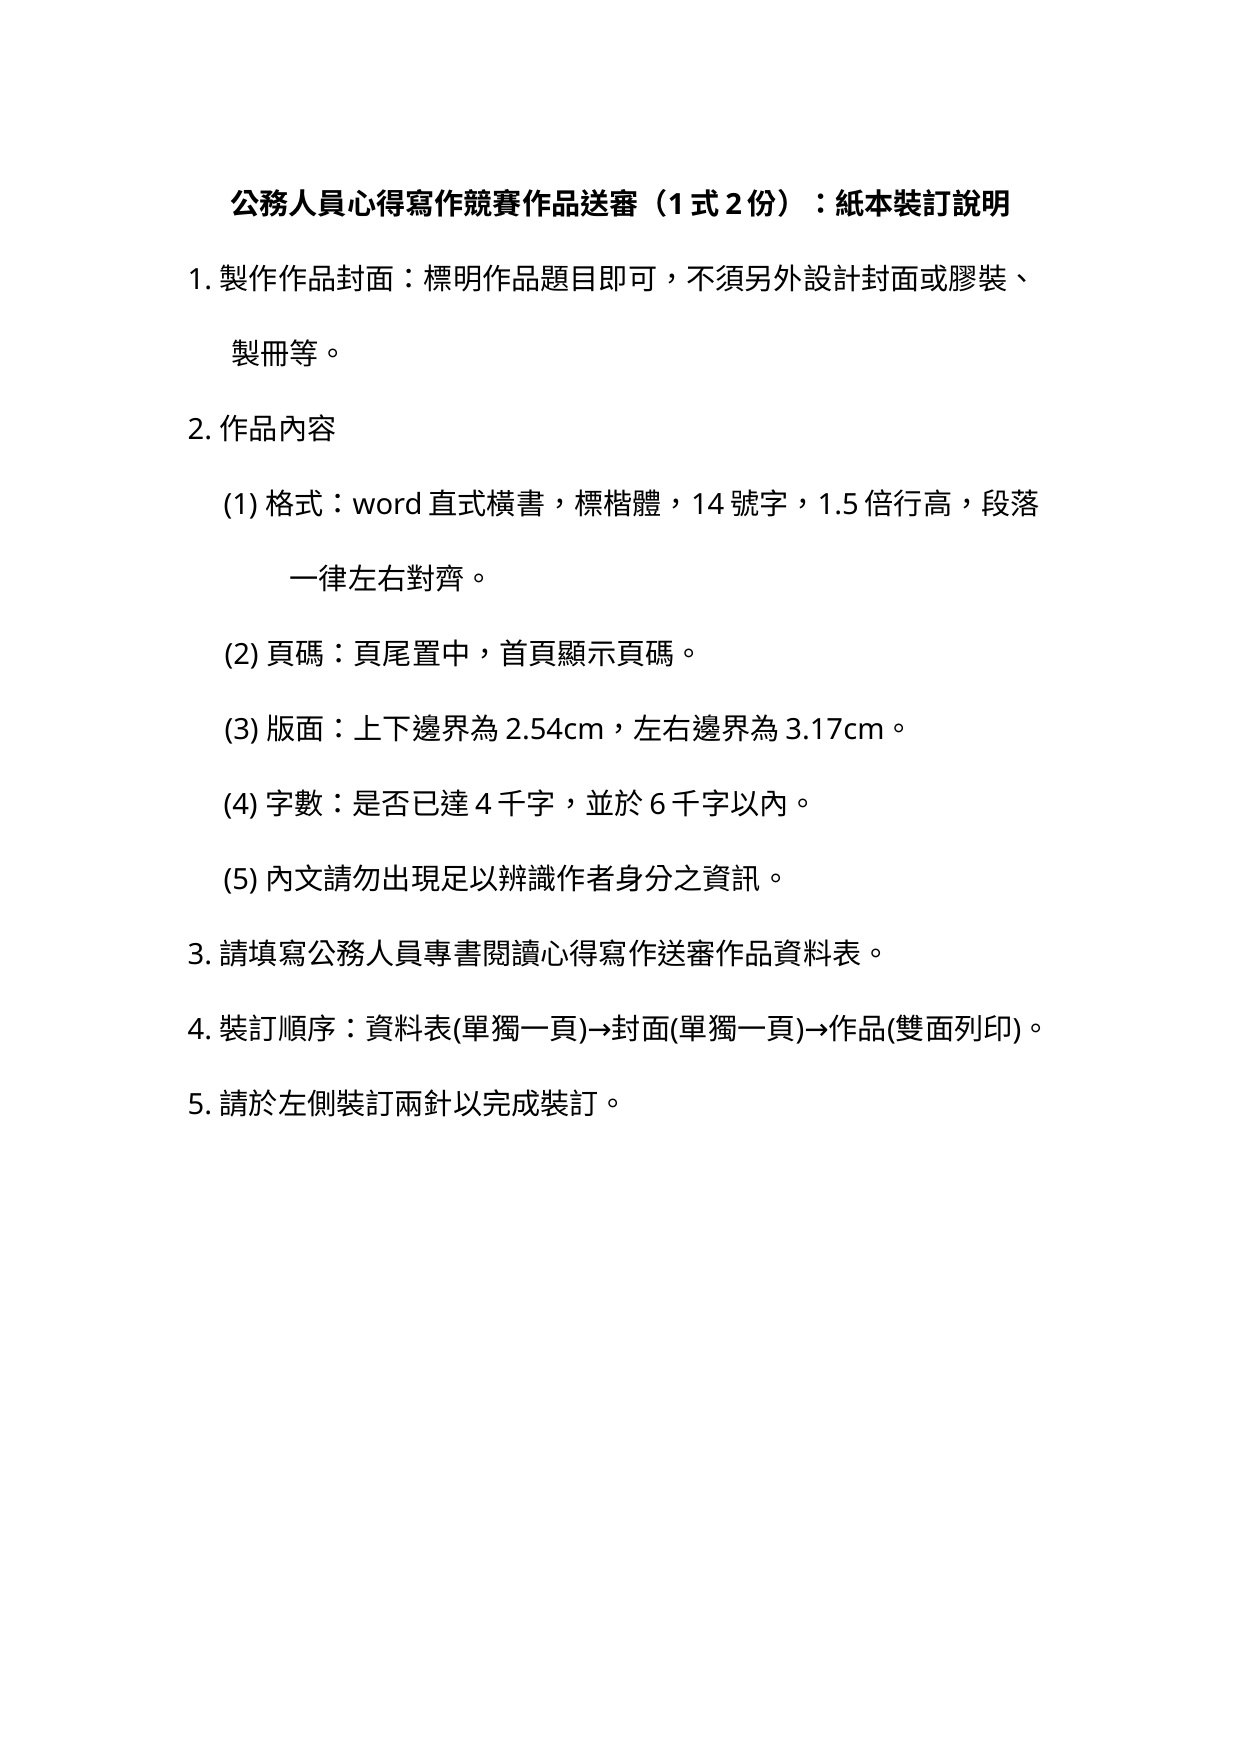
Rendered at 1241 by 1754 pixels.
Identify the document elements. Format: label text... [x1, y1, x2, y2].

text (2) 頁碼：頁尾置中，首頁顯示頁碼。 [187, 614, 1053, 689]
text 3. 請填寫公務人員專書閱讀心得寫作送審作品資料表。 [187, 914, 1053, 989]
text (3) 版面：上下邊界為2.54cm，左右邊界為3.17cm。 [187, 689, 1053, 764]
text (4) 字數：是否已達4千字，並於6千字以內。 [187, 764, 1053, 839]
text (1) 格式：word直式橫書，標楷體，14號字，1.5倍行高，段落一律左右對齊。 [187, 464, 1053, 614]
text (5) 內文請勿出現足以辨識作者身分之資訊。 [187, 839, 1053, 914]
text 5. 請於左側裝訂兩針以完成裝訂。 [187, 1064, 1053, 1139]
text 4. 裝訂順序：資料表(單獨一頁)→封面(單獨一頁)→作品(雙面列印)。 [187, 989, 1053, 1064]
text 1. 製作作品封面：標明作品題目即可，不須另外設計封面或膠裝、製冊等。 [187, 239, 1053, 389]
text 2. 作品內容 [187, 389, 1053, 464]
text 公務人員心得寫作競賽作品送審（1式2份）：紙本裝訂說明 [187, 164, 1053, 239]
